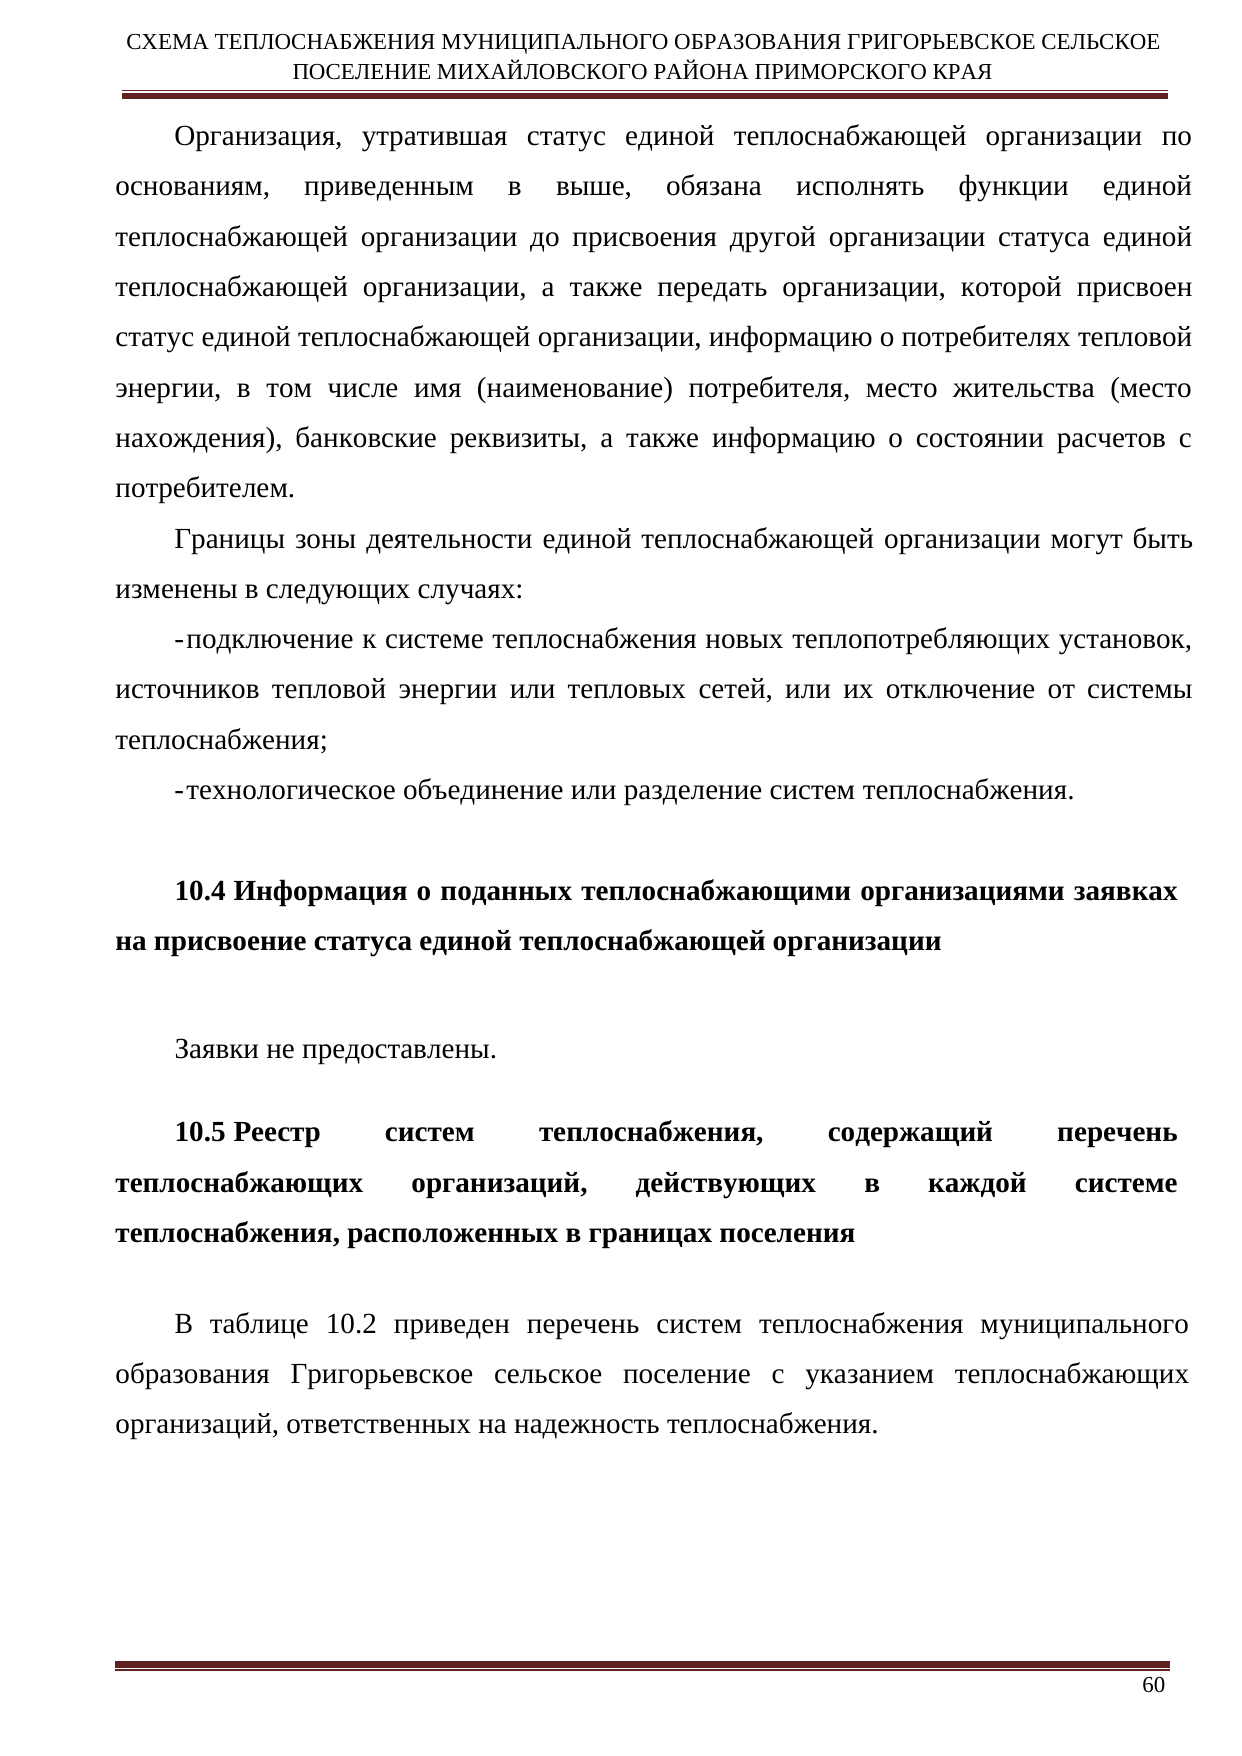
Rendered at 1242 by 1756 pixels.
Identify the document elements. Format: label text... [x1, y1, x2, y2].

text 10.4 Информация о поданных теплоснабжающими организациями заявках на присвоение статуса единой теплоснабжающей организации [115, 873, 1178, 957]
list технологическое объединение или разделение систем теплоснабжения. [115, 772, 1193, 806]
text В таблице 10.2 приведен перечень систем теплоснабжения муниципального образования Григорьевское сельское поселение с указанием теплоснабжающих организаций, ответственных на надежность теплоснабжения. [115, 1306, 1190, 1440]
text Заявки не предоставлены. [159, 1031, 1204, 1064]
text Организация, утратившая статус единой теплоснабжающей организации по основаниям, приведенным в выше, обязана исполнять функции единой теплоснабжающей организации до присвоения другой организации статуса единой теплоснабжающей организации, а также передать организации, которой присвоен статус единой теплоснабжающей организации, информацию о потребителях тепловой энергии, в том числе имя (наименование) потребителя, место жительства (место нахождения), банковские реквизиты, а также информацию о состоянии расчетов с потребителем. [115, 118, 1193, 504]
list подключение к системе теплоснабжения новых теплопотребляющих установок, источников тепловой энергии или тепловых сетей, или их отключение от системы теплоснабжения; [115, 621, 1193, 756]
text Границы зоны деятельности единой теплоснабжающей организации могут быть изменены в следующих случаях: [115, 521, 1193, 604]
text 10.5 Реестр систем теплоснабжения, содержащий перечень теплоснабжающих организаций, действующих в каждой системе теплоснабжения, расположенных в границах поселения [115, 1114, 1178, 1249]
